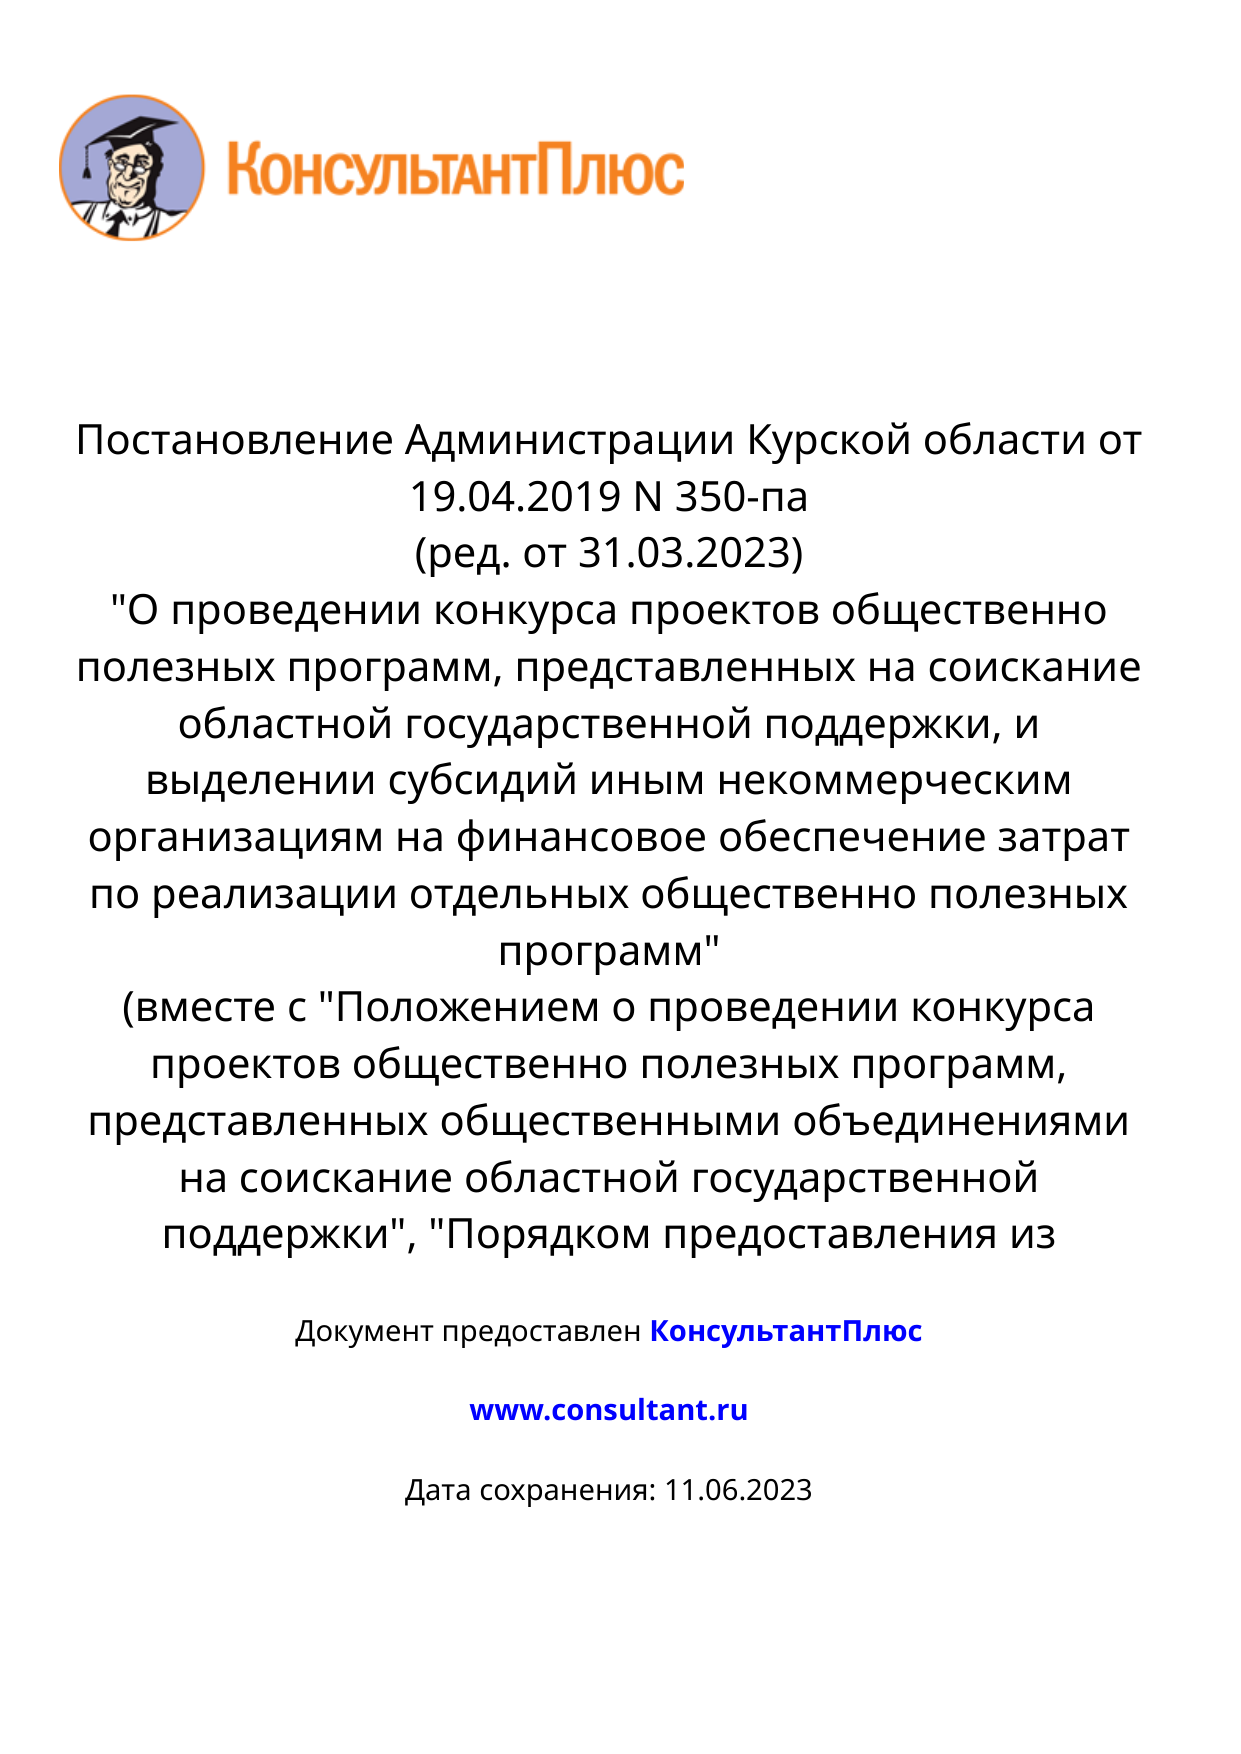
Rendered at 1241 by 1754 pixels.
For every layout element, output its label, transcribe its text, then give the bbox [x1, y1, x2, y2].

table_cell Постановление Администрации Курской области от 19.04.2019 N 350-па (ред. от 31.03.2023) "О проведении конкурса проектов общественно полезных программ, представленных на соискание областной государственной поддержки, и выделении субсидий иным некоммерческим организациям на финансовое обеспечение затрат по реализации отдельных общественно полезных программ" (вместе с "Положением о проведении конкурса проектов общественно полезных программ, представленных общественными объединениями на соискание областной государственной поддержки", "Порядком предоставления из областного бюджета субсидий иным некоммерческим организациям на финансовое обеспечение затрат", "Перечнем постановлений Администрации Курской области, признанных утратившими силу") [51, 403, 1167, 1272]
picture [59, 93, 684, 243]
table_header [51, 88, 1167, 403]
table_cell Документ предоставлен КонсультантПлюс www.consultant.ru Дата сохранения: 11.06.2023 [51, 1272, 1167, 1587]
